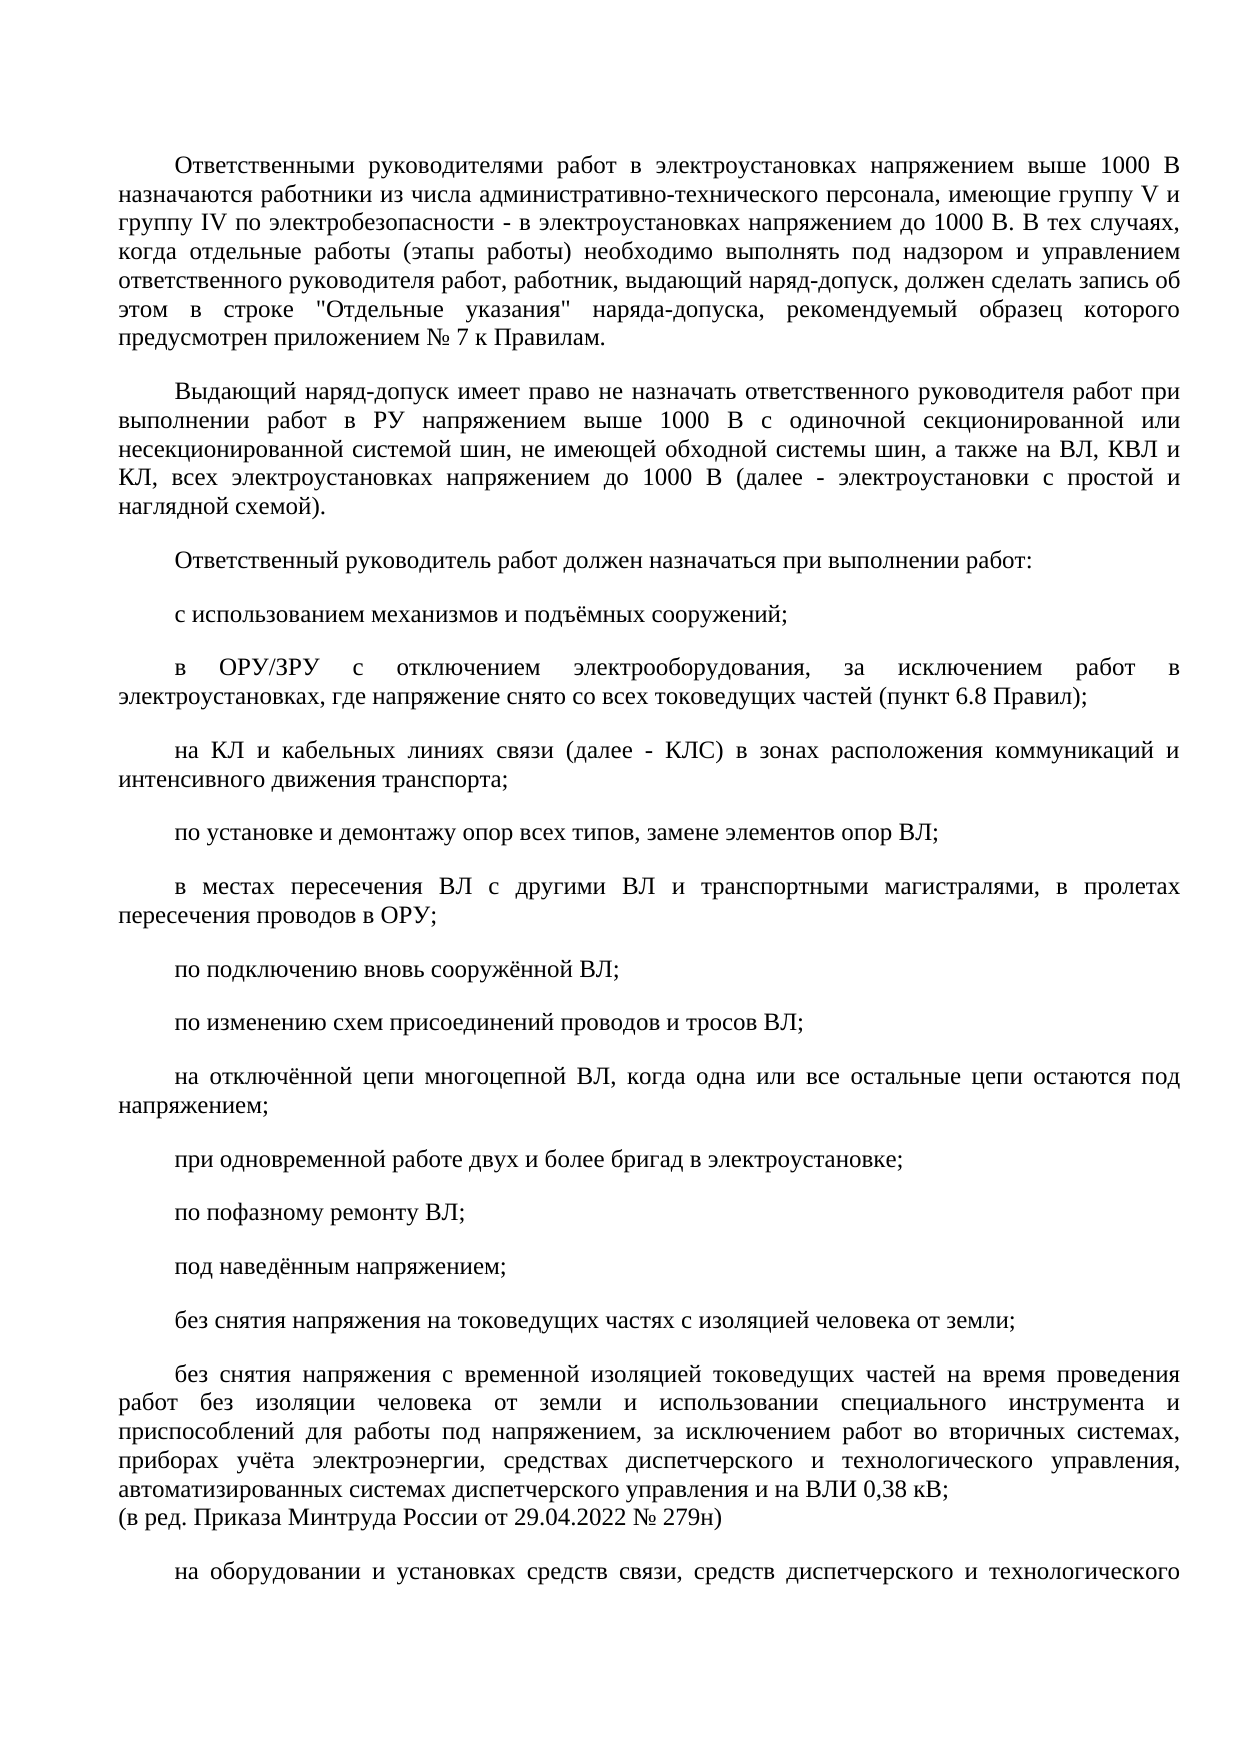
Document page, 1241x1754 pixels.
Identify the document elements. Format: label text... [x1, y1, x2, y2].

text Ответственный руководитель работ должен назначаться при выполнении работ: [118, 545, 1181, 574]
text (в ред. Приказа Минтруда России от 29.04.2022 № 279н) [118, 1502, 1181, 1531]
text в ОРУ/ЗРУ с отключением электрооборудования, за исключением работ в электроустановках, где напряжение снято со всех токоведущих частей (пункт 6.8 Правил); [118, 652, 1181, 710]
text под наведённым напряжением; [118, 1251, 1181, 1280]
text Выдающий наряд-допуск имеет право не назначать ответственного руководителя работ при выполнении работ в РУ напряжением выше 1000 В с одиночной секционированной или несекционированной системой шин, не имеющей обходной системы шин, а также на ВЛ, КВЛ и КЛ, всех электроустановках напряжением до 1000 В (далее - электроустановки с простой и наглядной схемой). [118, 376, 1181, 520]
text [118, 1556, 1181, 1585]
text на отключённой цепи многоцепной ВЛ, когда одна или все остальные цепи остаются под напряжением; [118, 1061, 1181, 1119]
text по изменению схем присоединений проводов и тросов ВЛ; [118, 1007, 1181, 1036]
text Ответственными руководителями работ в электроустановках напряжением выше 1000 В назначаются работники из числа административно-технического персонала, имеющие группу V и группу IV по электробезопасности - в электроустановках напряжением до 1000 В. В тех случаях, когда отдельные работы (этапы работы) необходимо выполнять под надзором и управлением ответственного руководителя работ, работник, выдающий наряд-допуск, должен сделать запись об этом в строке "Отдельные указания" наряда-допуска, рекомендуемый образец которого предусмотрен приложением № 7 к Правилам. [118, 150, 1181, 351]
text по пофазному ремонту ВЛ; [118, 1197, 1181, 1226]
text без снятия напряжения на токоведущих частях с изоляцией человека от земли; [118, 1305, 1181, 1334]
text при одновременной работе двух и более бригад в электроустановке; [118, 1144, 1181, 1172]
text в местах пересечения ВЛ с другими ВЛ и транспортными магистралями, в пролетах пересечения проводов в ОРУ; [118, 871, 1181, 929]
text по подключению вновь сооружённой ВЛ; [118, 954, 1181, 982]
text на КЛ и кабельных линиях связи (далее - КЛС) в зонах расположения коммуникаций и интенсивного движения транспорта; [118, 735, 1181, 792]
text с использованием механизмов и подъёмных сооружений; [118, 599, 1181, 627]
text по установке и демонтажу опор всех типов, замене элементов опор ВЛ; [118, 817, 1181, 846]
text без снятия напряжения с временной изоляцией токоведущих частей на время проведения работ без изоляции человека от земли и использовании специального инструмента и приспособлений для работы под напряжением, за исключением работ во вторичных системах, приборах учёта электроэнергии, средствах диспетчерского и технологического управления, автоматизированных системах диспетчерского управления и на ВЛИ 0,38 кВ; [118, 1359, 1181, 1502]
